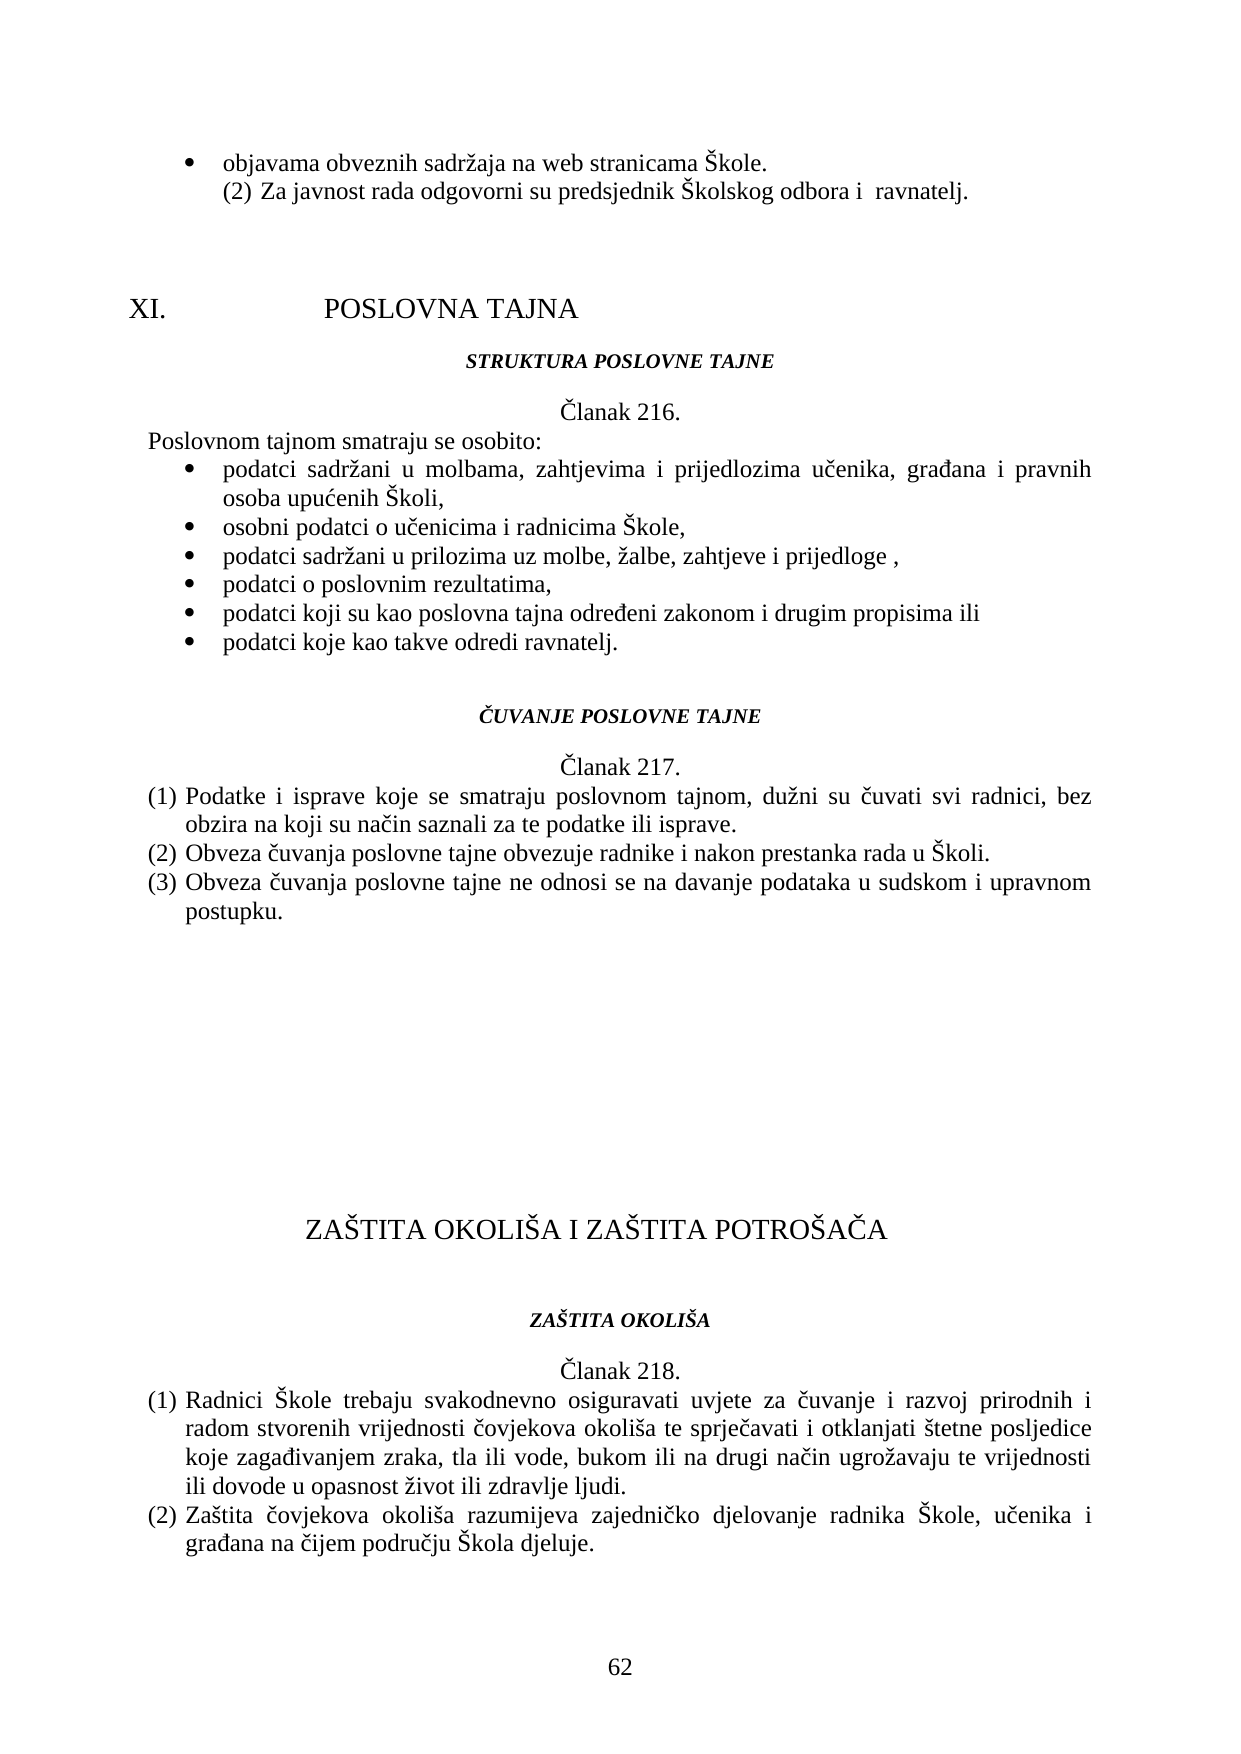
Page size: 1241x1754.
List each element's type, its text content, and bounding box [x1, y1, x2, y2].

list Radnici Škole trebaju svakodnevno osiguravati uvjete za čuvanje i razvoj prirodnih i radom stvorenih vrijednosti čovjekova okoliša te sprječavati i otklanjati štetne posljedice koje zagađivanjem zraka, tla ili vode, bukom ili na drugi način ugrožavaju te vrijednosti ili dovode u opasnost život ili zdravlje ljudi. [148, 1385, 1093, 1500]
list osobni podatci o učenicima i radnicima Škole, [185, 512, 1093, 541]
list Zaštita čovjekova okoliša razumijeva zajedničko djelovanje radnika Škole, učenika i građana na čijem području Škola djeluje. [148, 1500, 1093, 1557]
list Obveza čuvanja poslovne tajne obvezuje radnike i nakon prestanka rada u Školi. [148, 838, 1093, 867]
list podatci sadržani u prilozima uz molbe, žalbe, zahtjeve i prijedloge , [185, 541, 1093, 569]
text ČUVANJE POSLOVNE TAJNE [148, 704, 1093, 728]
text Članak 216. [148, 397, 1093, 426]
text ZAŠTITA OKOLIŠA [148, 1308, 1093, 1332]
text ZAŠTITA OKOLIŠA I ZAŠTITA POTROŠAČA [298, 1212, 1093, 1246]
text STRUKTURA POSLOVNE TAJNE [148, 349, 1093, 373]
list Za javnost rada odgovorni su predsjednik Školskog odbora i ravnatelj. [223, 176, 1093, 205]
text Poslovnom tajnom smatraju se osobito: [148, 426, 1093, 454]
list objavama obveznih sadržaja na web stranicama Škole. [185, 148, 1093, 176]
list podatci o poslovnim rezultatima, [185, 569, 1093, 598]
list POSLOVNA TAJNA [166, 291, 1093, 325]
list podatci sadržani u molbama, zahtjevima i prijedlozima učenika, građana i pravnih osoba upućenih Školi, [185, 454, 1093, 512]
list Obveza čuvanja poslovne tajne ne odnosi se na davanje podataka u sudskom i upravnom postupku. [148, 867, 1093, 924]
list podatci koji su kao poslovna tajna određeni zakonom i drugim propisima ili [185, 598, 1093, 627]
list Podatke i isprave koje se smatraju poslovnom tajnom, dužni su čuvati svi radnici, bez obzira na koji su način saznali za te podatke ili isprave. [148, 781, 1093, 838]
text Članak 217. [148, 752, 1093, 781]
text Članak 218. [148, 1356, 1093, 1385]
list podatci koje kao takve odredi ravnatelj. [185, 627, 1093, 656]
